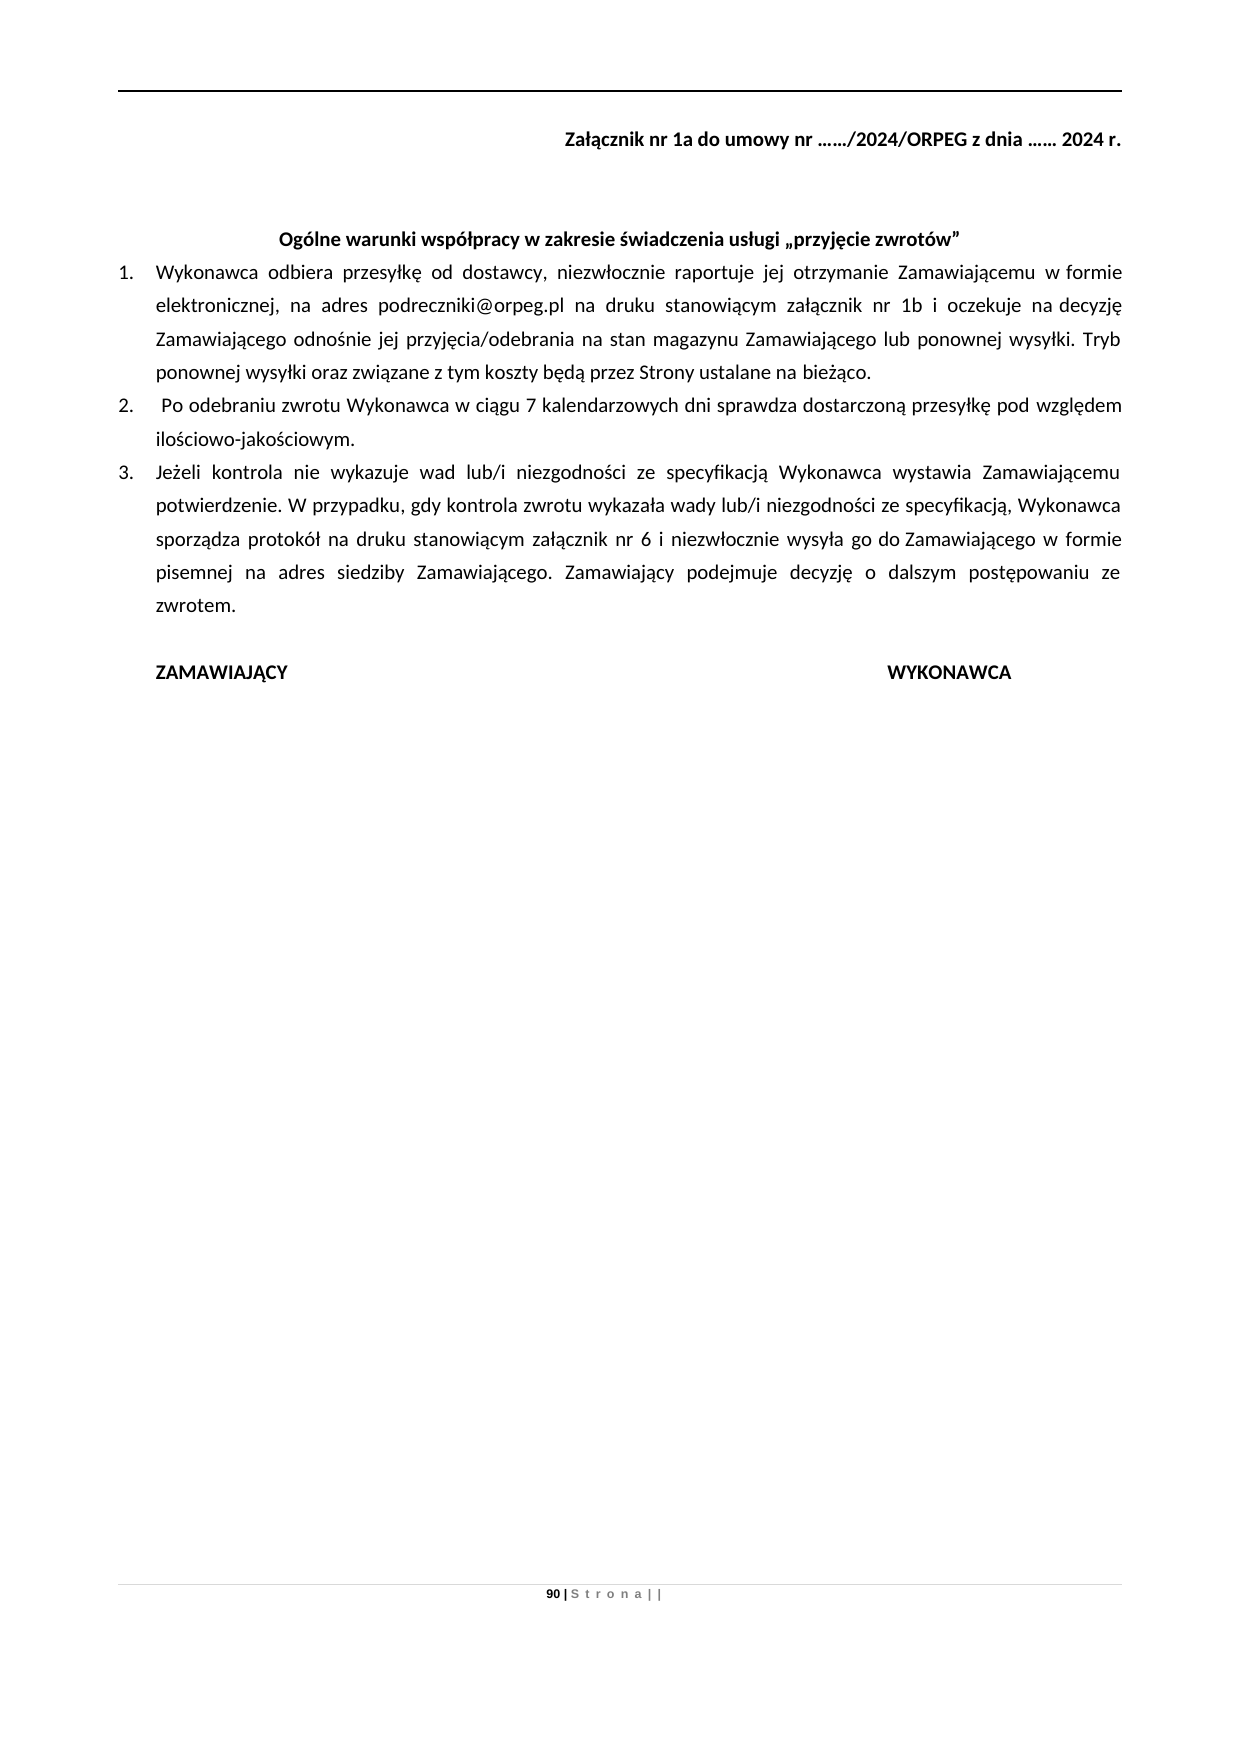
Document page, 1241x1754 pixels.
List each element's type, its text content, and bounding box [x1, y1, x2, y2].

list Po odebraniu zwrotu Wykonawca w ciągu 7 kalendarzowych dni sprawdza dostarczoną przesyłkę pod względem ilościowo-jakościowym. [118, 385, 1122, 451]
list Wykonawca odbiera przesyłkę od dostawcy, niezwłocznie raportuje jej otrzymanie Zamawiającemu w formie elektronicznej, na adres podreczniki@orpeg.pl na druku stanowiącym załącznik nr 1b i oczekuje na decyzję Zamawiającego odnośnie jej przyjęcia/odebrania na stan magazynu Zamawiającego lub ponownej wysyłki. Tryb ponownej wysyłki oraz związane z tym koszty będą przez Strony ustalane na bieżąco. [118, 251, 1122, 385]
text Załącznik nr 1a do umowy nr ……/2024/ORPEG z dnia …… 2024 r. [266, 118, 1122, 151]
list Jeżeli kontrola nie wykazuje wad lub/i niezgodności ze specyfikacją Wykonawca wystawia Zamawiającemu potwierdzenie. W przypadku, gdy kontrola zwrotu wykazała wady lub/i niezgodności ze specyfikacją, Wykonawca sporządza protokół na druku stanowiącym załącznik nr 6 i niezwłocznie wysyła go do Zamawiającego w formie pisemnej na adres siedziby Zamawiającego. Zamawiający podejmuje decyzję o dalszym postępowaniu ze zwrotem. [118, 451, 1122, 618]
text Ogólne warunki współpracy w zakresie świadczenia usługi „przyjęcie zwrotów” [118, 218, 1122, 251]
text ZAMAWIAJĄCY WYKONAWCA [118, 651, 1122, 685]
